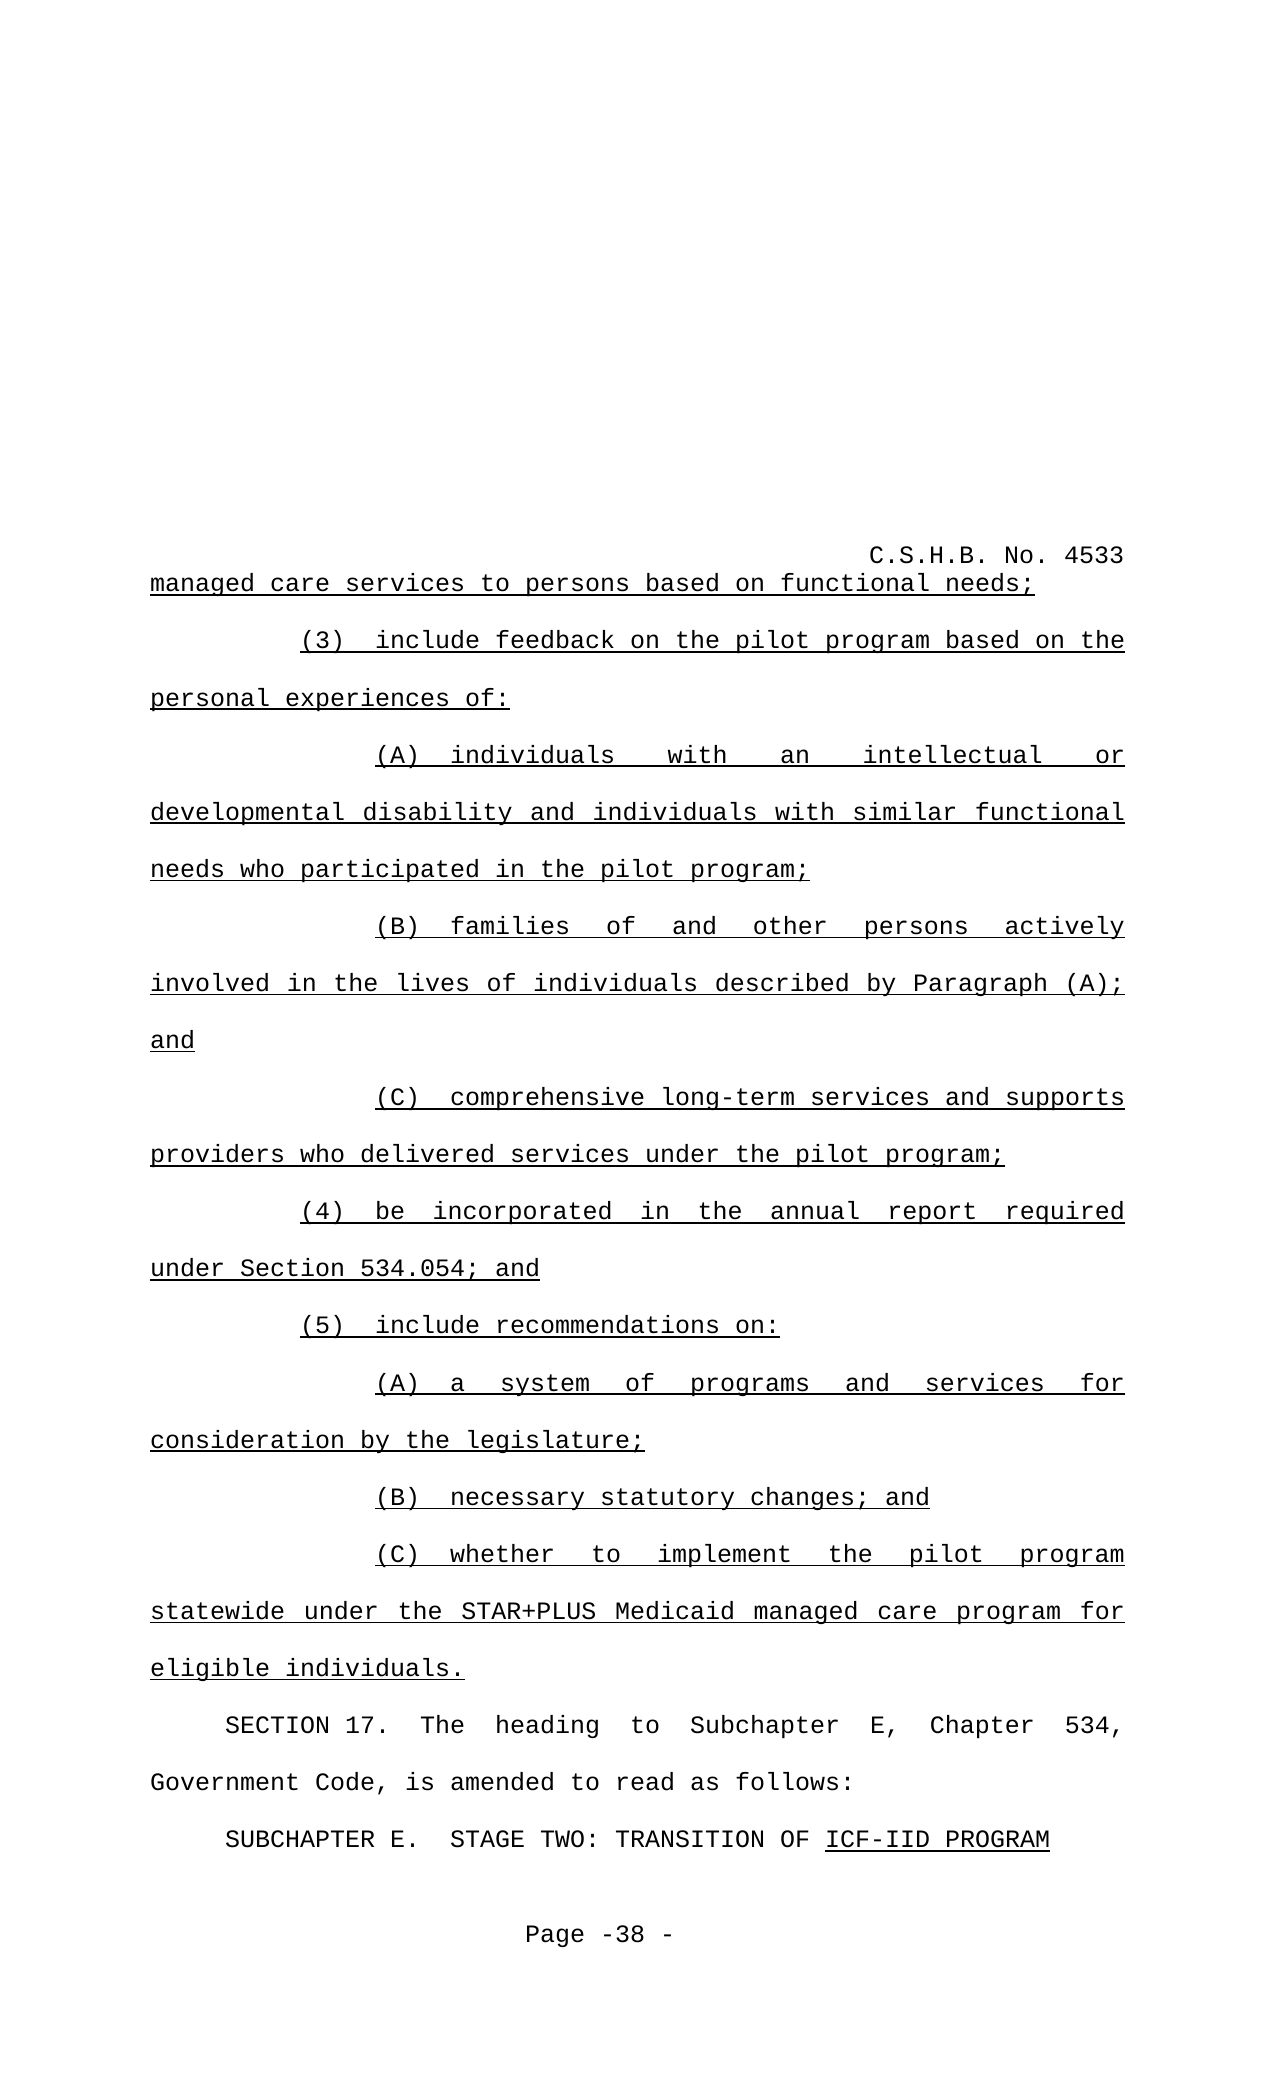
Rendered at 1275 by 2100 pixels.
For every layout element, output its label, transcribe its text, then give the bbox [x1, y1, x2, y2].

text (3) include feedback on the pilot program based on the personal experiences of: [150, 628, 1125, 713]
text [150, 571, 1125, 599]
text SECTION 17. The heading to Subchapter E, Chapter 534, Government Code, is amended to read as follows: [150, 1712, 1125, 1798]
text (B) families of and other persons actively involved in the lives of individuals described by Paragraph (A); and [150, 995, 1125, 1056]
text (B) families of and other persons actively involved in the lives of individuals described by Paragraph (A); and [150, 913, 1125, 994]
text (4) be incorporated in the annual report required under Section 534.054; and [150, 1199, 1125, 1284]
text (A) a system of programs and services for consideration by the legislature; [150, 1370, 1125, 1456]
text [150, 1827, 1125, 1855]
text (A) individuals with an intellectual or developmental disability and individuals with similar functional needs who participated in the pilot program; [150, 742, 1125, 822]
text (C) whether to implement the pilot program statewide under the STAR+PLUS Medicaid managed care program for eligible individuals. [150, 1541, 1125, 1622]
text (B) necessary statutory changes; and [150, 1484, 1125, 1513]
text (C) comprehensive long-term services and supports providers who delivered services under the pilot program; [150, 1084, 1125, 1170]
text (C) whether to implement the pilot program statewide under the STAR+PLUS Medicaid managed care program for eligible individuals. [150, 1623, 1125, 1684]
text (A) individuals with an intellectual or developmental disability and individuals with similar functional needs who participated in the pilot program; [150, 824, 1125, 885]
text (5) include recommendations on: [150, 1313, 1125, 1341]
